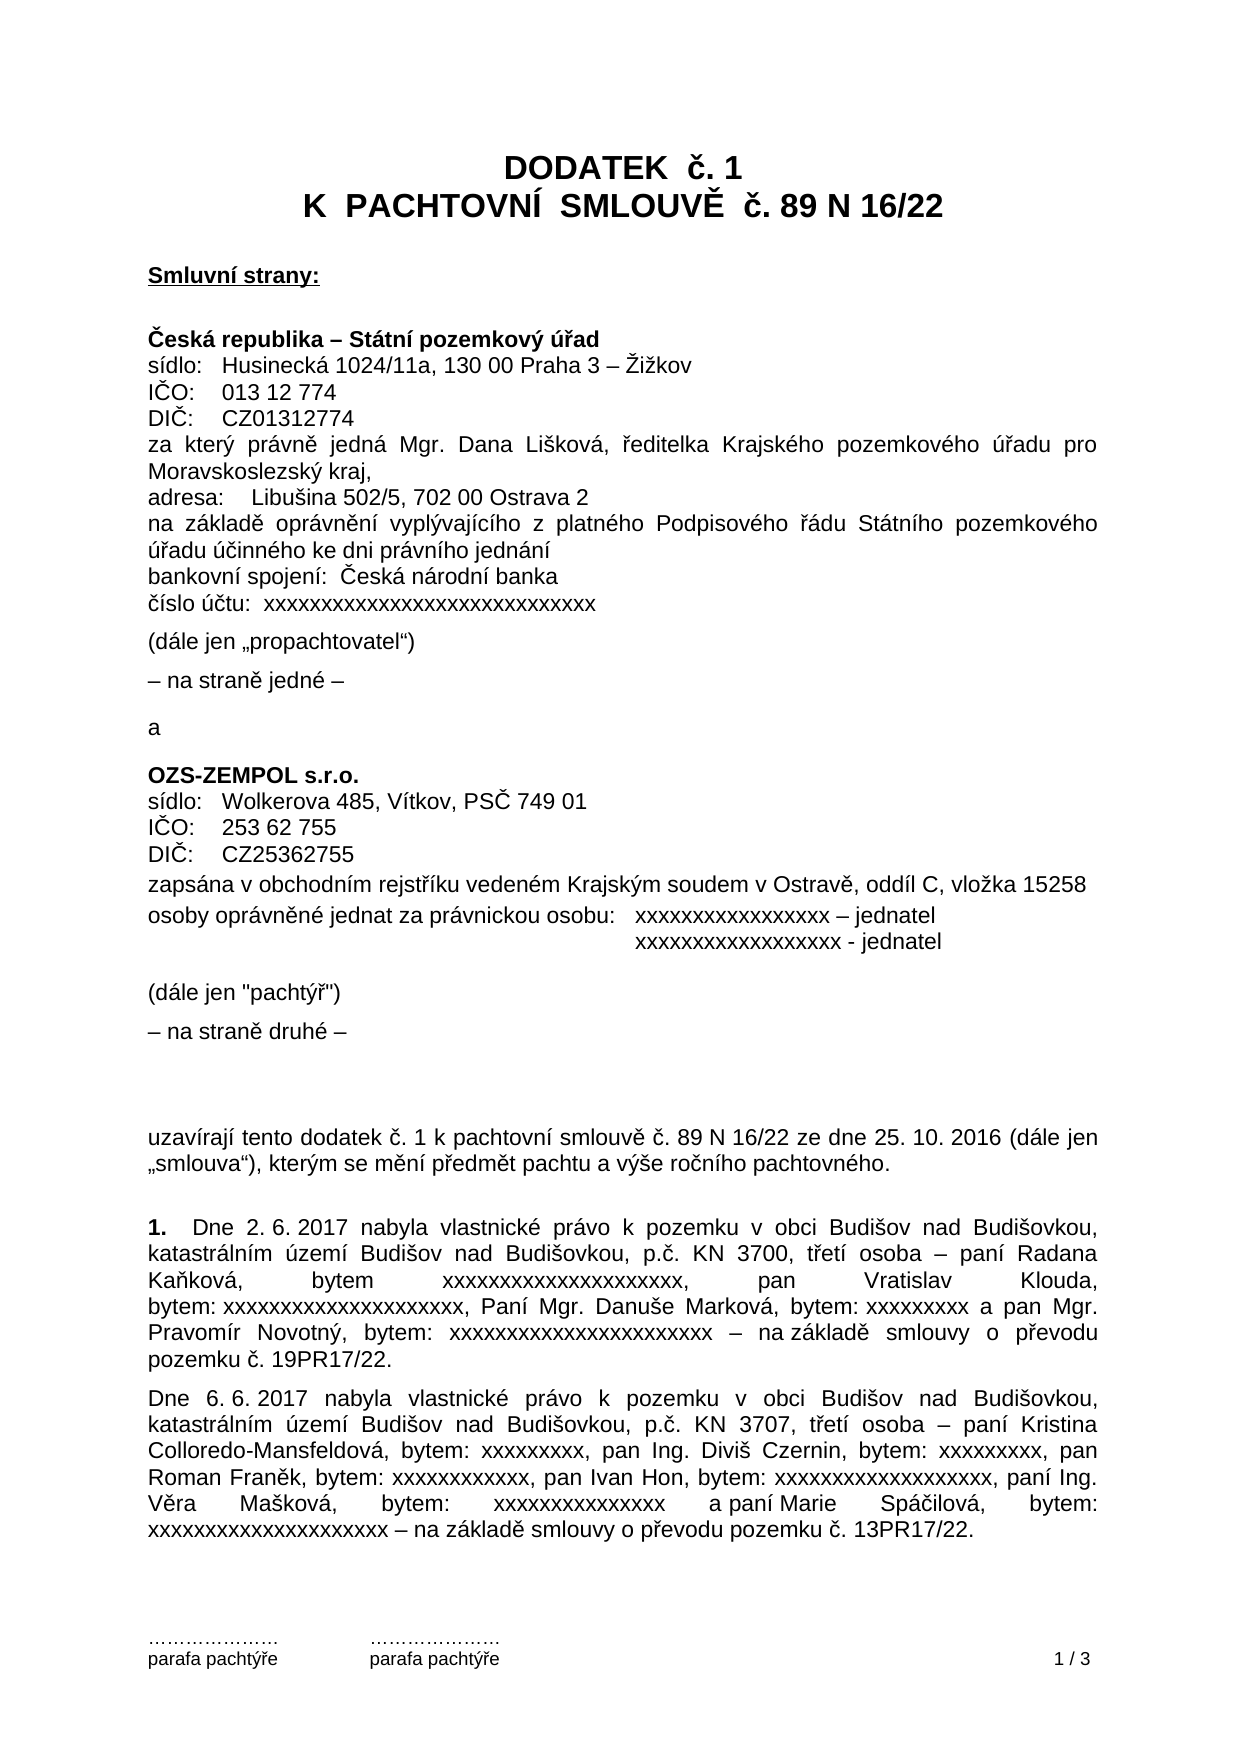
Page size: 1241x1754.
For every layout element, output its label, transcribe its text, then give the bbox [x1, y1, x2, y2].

text adresa: Libušina 502/5, 702 00 Ostrava 2 [148, 484, 1098, 510]
text zapsána v obchodním rejstříku vedeném Krajským soudem v Ostravě, oddíl C, vložka 15258 [148, 871, 1098, 897]
text IČO: 253 62 755 [148, 814, 1098, 841]
text DIČ: CZ01312774 [148, 405, 1098, 431]
text xxxxxxxxxxxxxxxxxx - jednatel [148, 928, 1098, 954]
text a [148, 714, 1098, 741]
text číslo účtu: xxxxxxxxxxxxxxxxxxxxxxxxxxxxx [148, 589, 1098, 616]
text K PACHTOVNÍ SMLOUVĚ č. 89 N 16/22 [148, 186, 1098, 224]
text DODATEK č. 1 [148, 148, 1098, 186]
text sídlo: Wolkerova 485, Vítkov, PSČ 749 01 [148, 788, 1098, 814]
text Česká republika – Státní pozemkový úřad [148, 326, 1098, 352]
text uzavírají tento dodatek č. 1 k pachtovní smlouvě č. 89 N 16/22 ze dne 25. 10. 2016 (dále jen „smlouva“), kterým se mění předmět pachtu a výše ročního pachtovného. [148, 1124, 1098, 1176]
text sídlo: Husinecká 1024/11a, 130 00 Praha 3 – Žižkov [148, 352, 1098, 379]
text – na straně jedné – [148, 667, 1098, 693]
text (dále jen "pachtýř") [148, 979, 1098, 1006]
text Dne 6. 6. 2017 nabyla vlastnické právo k pozemku v obci Budišov nad Budišovkou, katastrálním území Budišov nad Budišovkou, p.č. KN 3707, třetí osoba – paní Kristina Colloredo-Mansfeldová, bytem: xxxxxxxxx, pan Ing. Diviš Czernin, bytem: xxxxxxxxx, pan Roman Franěk, bytem: xxxxxxxxxxxx, pan Ivan Hon, bytem: xxxxxxxxxxxxxxxxxxx, paní Ing. Věra Mašková, bytem: xxxxxxxxxxxxxxx a paní Marie Spáčilová, bytem: xxxxxxxxxxxxxxxxxxxxx – na základě smlouvy o převodu pozemku č. 13PR17/22. [148, 1384, 1098, 1543]
text osoby oprávněné jednat za právnickou osobu: xxxxxxxxxxxxxxxxx – jednatel [148, 902, 1098, 928]
text bankovní spojení: Česká národní banka [148, 563, 1098, 589]
text – na straně druhé – [148, 1018, 1098, 1044]
text (dále jen „propachtovatel“) [148, 628, 1098, 655]
text DIČ: CZ25362755 [148, 841, 1098, 867]
list Dne 2. 6. 2017 nabyla vlastnické právo k pozemku v obci Budišov nad Budišovkou, katastrálním území Budišov nad Budišovkou, p.č. KN 3700, třetí osoba – paní Radana Kaňková, bytem xxxxxxxxxxxxxxxxxxxxx, pan Vratislav Klouda, bytem: xxxxxxxxxxxxxxxxxxxxx, Paní Mgr. Danuše Marková, bytem: xxxxxxxxx a pan Mgr. Pravomír Novotný, bytem: xxxxxxxxxxxxxxxxxxxxxxx – na základě smlouvy o převodu pozemku č. 19PR17/22. [148, 1214, 1098, 1372]
text Smluvní strany: [148, 262, 1098, 288]
text na základě oprávnění vyplývajícího z platného Podpisového řádu Státního pozemkového úřadu účinného ke dni právního jednání [148, 510, 1098, 563]
text OZS-ZEMPOL s.r.o. [148, 762, 1098, 788]
text za který právně jedná Mgr. Dana Lišková, ředitelka Krajského pozemkového úřadu pro Moravskoslezský kraj, [148, 431, 1098, 484]
text IČO: 013 12 774 [148, 379, 1098, 405]
